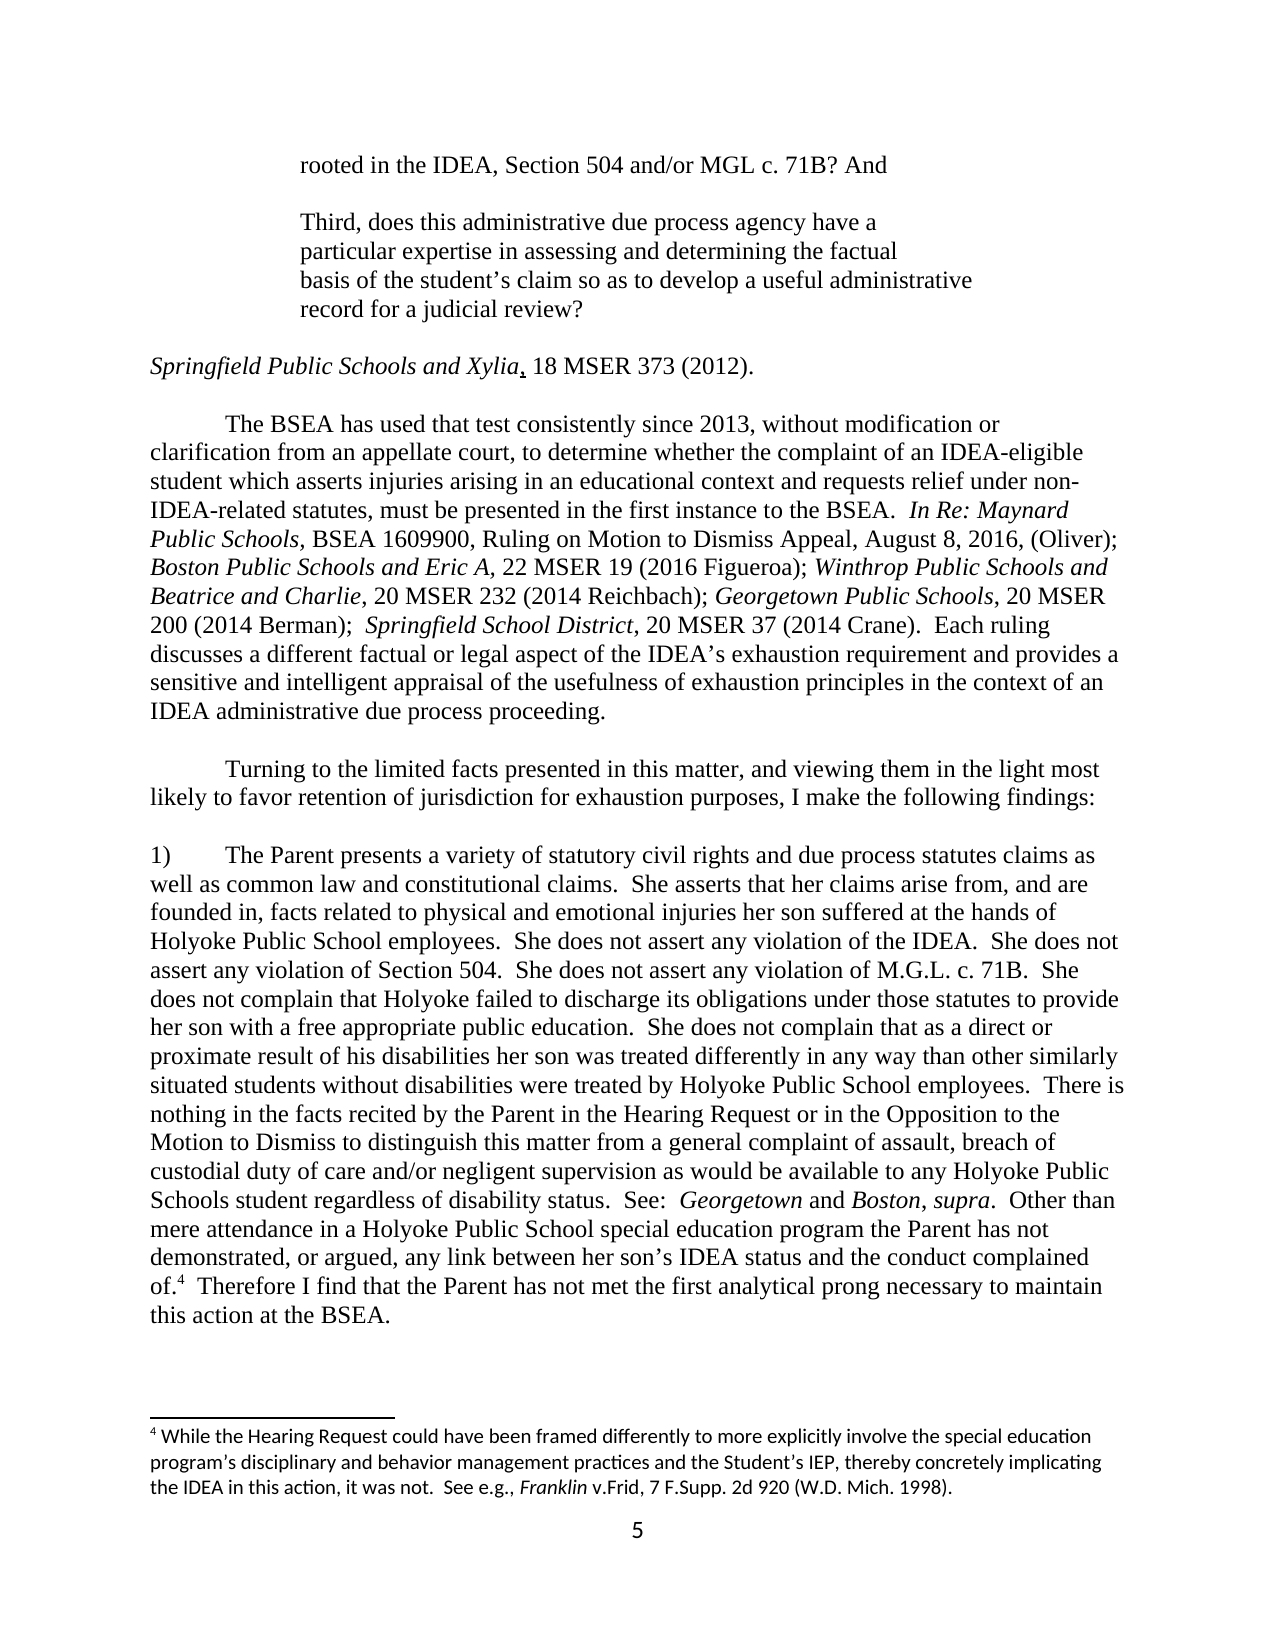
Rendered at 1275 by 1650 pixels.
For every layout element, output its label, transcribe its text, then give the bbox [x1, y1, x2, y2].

text record for a judicial review? [225, 294, 1125, 322]
text Third, does this administrative due process agency have a [225, 207, 1125, 236]
text particular expertise in assessing and determining the factual [225, 236, 1125, 265]
text rooted in the IDEA, Section 504 and/or MGL c. 71B? And [300, 150, 1125, 179]
text basis of the student’s claim so as to develop a useful administrative [225, 265, 1125, 294]
text Springfield Public Schools and Xylia, 18 MSER 373 (2012). [150, 351, 1125, 380]
text The BSEA has used that test consistently since 2013, without modification or clarification from an appellate court, to determine whether the complaint of an IDEA-eligible student which asserts injuries arising in an educational context and requests relief under non-IDEA-related statutes, must be presented in the first instance to the BSEA. In Re: Maynard Public Schools, BSEA 1609900, Ruling on Motion to Dismiss Appeal, August 8, 2016, (Oliver); Boston Public Schools and Eric A, 22 MSER 19 (2016 Figueroa); Winthrop Public Schools and Beatrice and Charlie, 20 MSER 232 (2014 Reichbach); Georgetown Public Schools, 20 MSER 200 (2014 Berman); Springfield School District, 20 MSER 37 (2014 Crane). Each ruling discusses a different factual or legal aspect of the IDEA’s exhaustion requirement and provides a sensitive and intelligent appraisal of the usefulness of exhaustion principles in the context of an IDEA administrative due process proceeding. [150, 409, 1125, 725]
text 1) The Parent presents a variety of statutory civil rights and due process statutes claims as well as common law and constitutional claims. She asserts that her claims arise from, and are founded in, facts related to physical and emotional injuries her son suffered at the hands of Holyoke Public School employees. She does not assert any violation of the IDEA. She does not assert any violation of Section 504. She does not assert any violation of M.G.L. c. 71B. She does not complain that Holyoke failed to discharge its obligations under those statutes to provide her son with a free appropriate public education. She does not complain that as a direct or proximate result of his disabilities her son was treated differently in any way than other similarly situated students without disabilities were treated by Holyoke Public School employees. There is nothing in the facts recited by the Parent in the Hearing Request or in the Opposition to the Motion to Dismiss to distinguish this matter from a general complaint of assault, breach of custodial duty of care and/or negligent supervision as would be available to any Holyoke Public Schools student regardless of disability status. See: Georgetown and Boston, supra. Other than mere attendance in a Holyoke Public School special education program the Parent has not demonstrated, or argued, any link between her son’s IDEA status and the conduct complained of. Therefore I find that the Parent has not met the first analytical prong necessary to maintain this action at the BSEA. [150, 840, 1125, 1329]
text Turning to the limited facts presented in this matter, and viewing them in the light most likely to favor retention of jurisdiction for exhaustion purposes, I make the following findings: [150, 754, 1125, 811]
